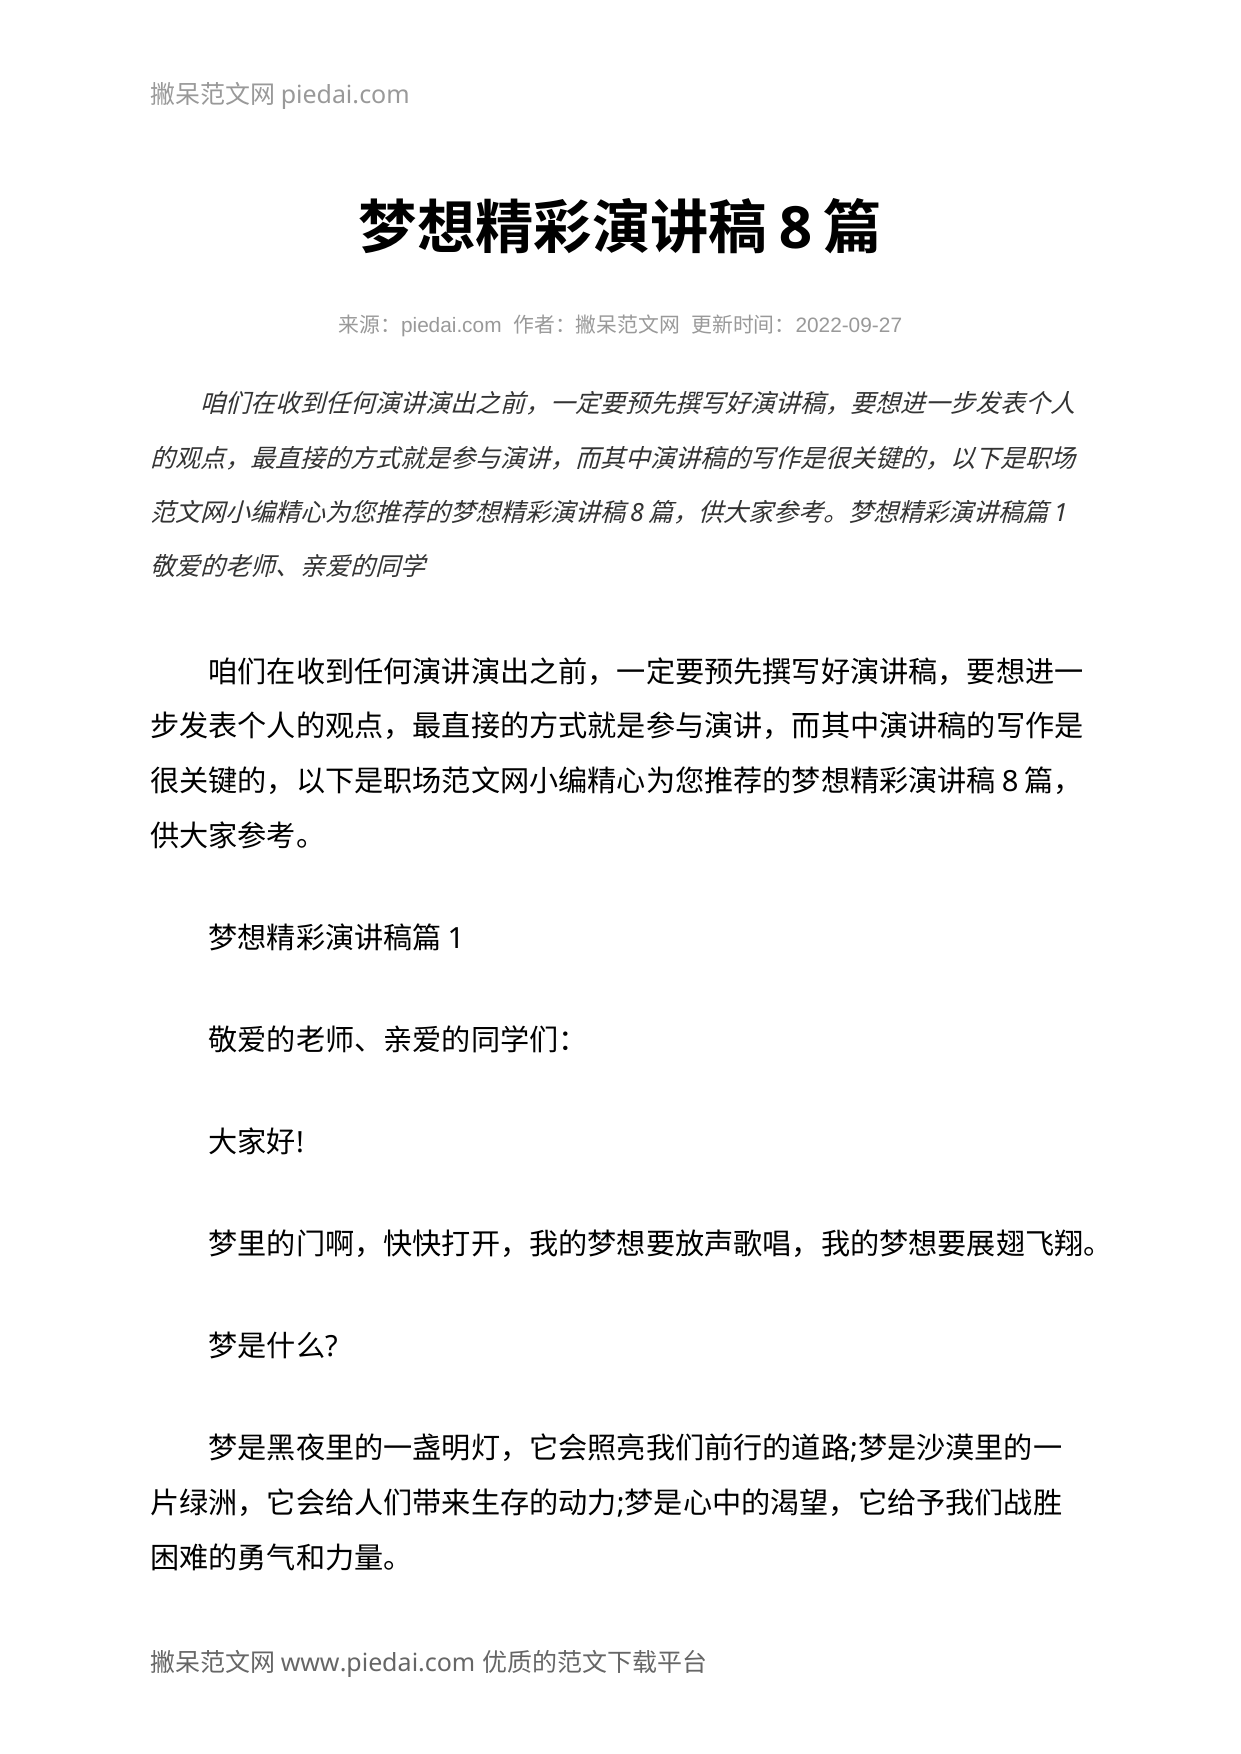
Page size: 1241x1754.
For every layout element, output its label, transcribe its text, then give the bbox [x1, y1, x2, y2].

text 梦想精彩演讲稿篇1 [150, 915, 1090, 957]
text 梦是黑夜里的一盏明灯，它会照亮我们前行的道路;梦是沙漠里的一片绿洲，它会给人们带来生存的动力;梦是心中的渴望，它给予我们战胜困难的勇气和力量。 [150, 1424, 1090, 1576]
text 梦里的门啊，快快打开，我的梦想要放声歌唱，我的梦想要展翅飞翔。 [150, 1220, 1090, 1263]
text 咱们在收到任何演讲演出之前，一定要预先撰写好演讲稿，要想进一步发表个人的观点，最直接的方式就是参与演讲，而其中演讲稿的写作是很关键的，以下是职场范文网小编精心为您推荐的梦想精彩演讲稿8篇，供大家参考。 [150, 648, 1090, 855]
text 大家好! [150, 1118, 1090, 1161]
text 敬爱的老师、亲爱的同学们： [150, 1017, 1090, 1059]
text 来源：piedai.com 作者：撇呆范文网 更新时间：2022-09-27 [150, 313, 1090, 337]
subtitle 梦想精彩演讲稿8篇 [150, 181, 1090, 266]
text 梦是什么? [150, 1322, 1090, 1364]
text 咱们在收到任何演讲演出之前，一定要预先撰写好演讲稿，要想进一步发表个人的观点，最直接的方式就是参与演讲，而其中演讲稿的写作是很关键的，以下是职场范文网小编精心为您推荐的梦想精彩演讲稿8篇，供大家参考。梦想精彩演讲稿篇1敬爱的老师、亲爱的同学 [150, 384, 1090, 583]
